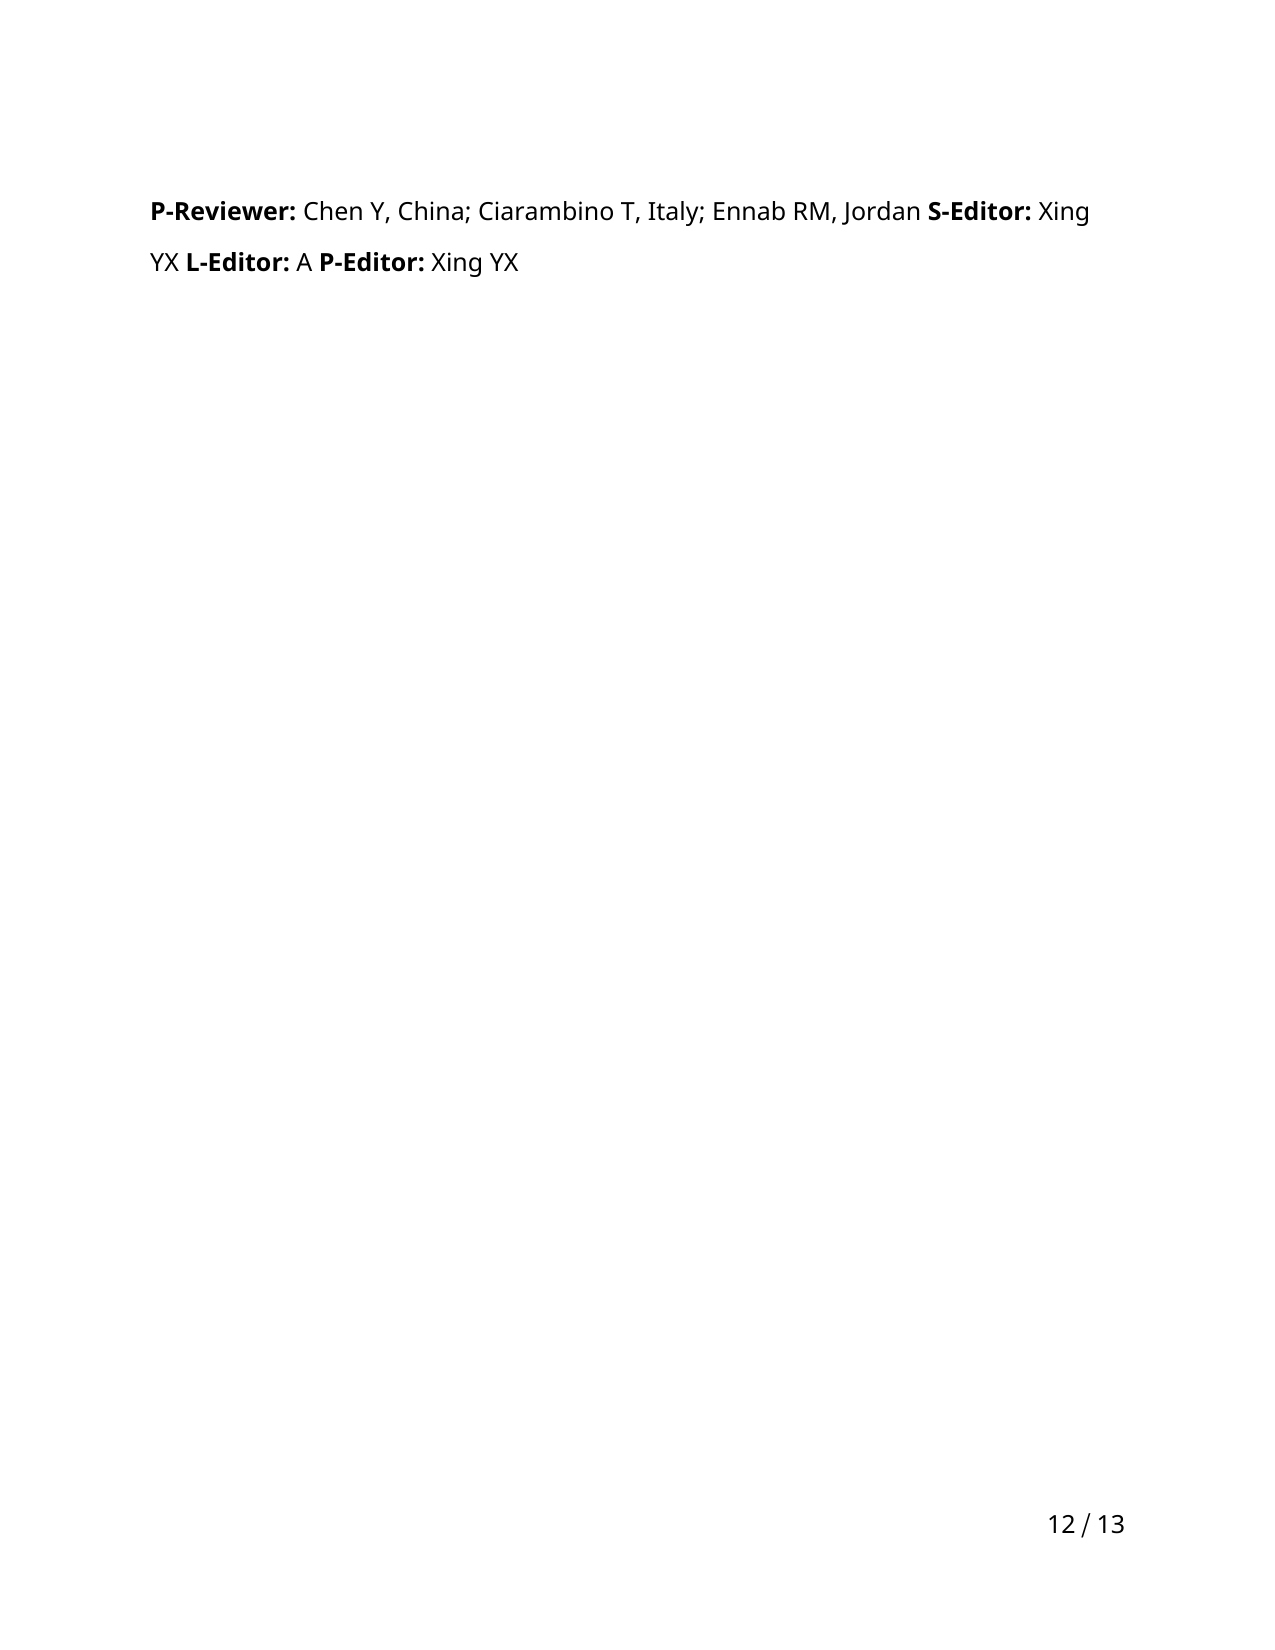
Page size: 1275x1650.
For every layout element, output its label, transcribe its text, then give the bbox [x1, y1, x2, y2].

text P-Reviewer: Chen Y, China; Ciarambino T, Italy; Ennab RM, Jordan S-Editor: Xing YX L-Editor: A P-Editor: Xing YX [150, 193, 1125, 278]
